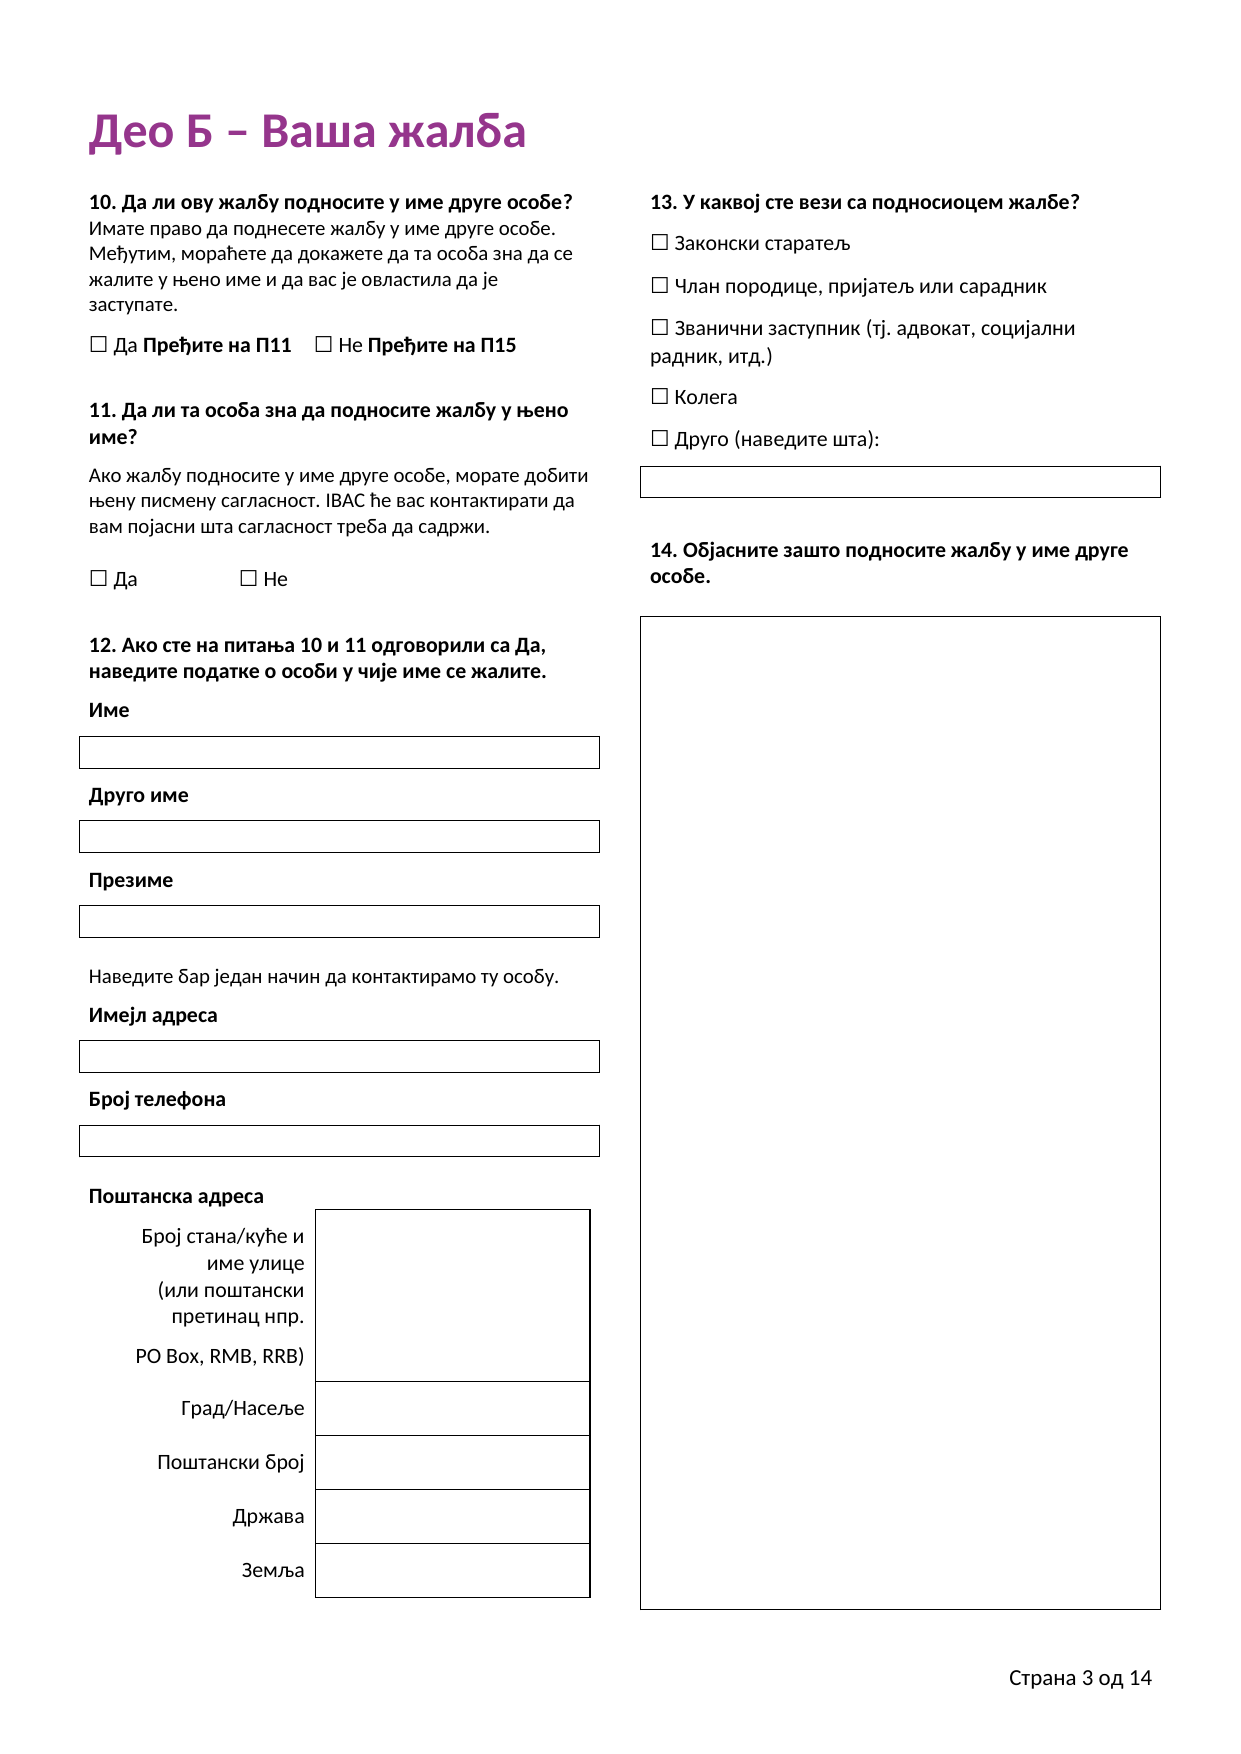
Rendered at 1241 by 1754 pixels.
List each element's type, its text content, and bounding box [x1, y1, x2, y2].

table_cell Поштански број [89, 1435, 315, 1489]
text 11. Да ли та особа зна да подносите жалбу у њено име? [89, 396, 591, 450]
text Број телефона [89, 1085, 591, 1112]
text Име [89, 697, 591, 723]
text 13. У каквој сте вези са подносиоцем жалбе? [650, 188, 1152, 215]
text 12. Ако сте на питања 10 и 11 одговорили са Да, наведите податке о особи у чије име се жалите. [89, 631, 591, 684]
subtitle Део Б – Ваша жалба [89, 99, 1152, 160]
table_cell Земља [89, 1543, 315, 1597]
text Колега [650, 381, 1152, 411]
table_cell Држава [89, 1489, 315, 1543]
text Друго (наведите шта): [650, 423, 1152, 453]
text Да Не [89, 563, 591, 593]
text Презиме [89, 866, 591, 892]
table_cell Град/Насеље [89, 1381, 315, 1435]
text Да Пређите на П11 Не Пређите на П15 [89, 329, 591, 359]
text 10. Да ли ову жалбу подносите у име друге особе? [89, 188, 591, 215]
text Члан породице, пријатељ или сарадник [650, 270, 1152, 299]
text Друго име [89, 781, 591, 808]
text Наведите бар један начин да контактирамо ту особу. [89, 963, 591, 988]
text Поштанска адреса [89, 1182, 591, 1209]
text Законски старатељ [650, 227, 1152, 257]
text Ако жалбу подносите у име друге особе, морате добити њену писмену сагласност. IBAC ће вас контактирати да вам појасни шта сагласност треба да садржи. [89, 462, 591, 538]
table_header Број стана/куће и име улице (или поштански претинац нпр. PO Box, RMB, RRB) [89, 1209, 315, 1381]
text Званични заступник (тј. адвокат, социјални радник, итд.) [650, 312, 1152, 368]
text 14. Објасните зашто подносите жалбу у име друге особе. [650, 536, 1152, 616]
text Имате право да поднесете жалбу у име друге особе. Међутим, мораћете да докажете да та особа зна да се жалите у њено име и да вас је овластила да је заступате. [89, 215, 591, 317]
text Имејл адреса [89, 1001, 591, 1027]
